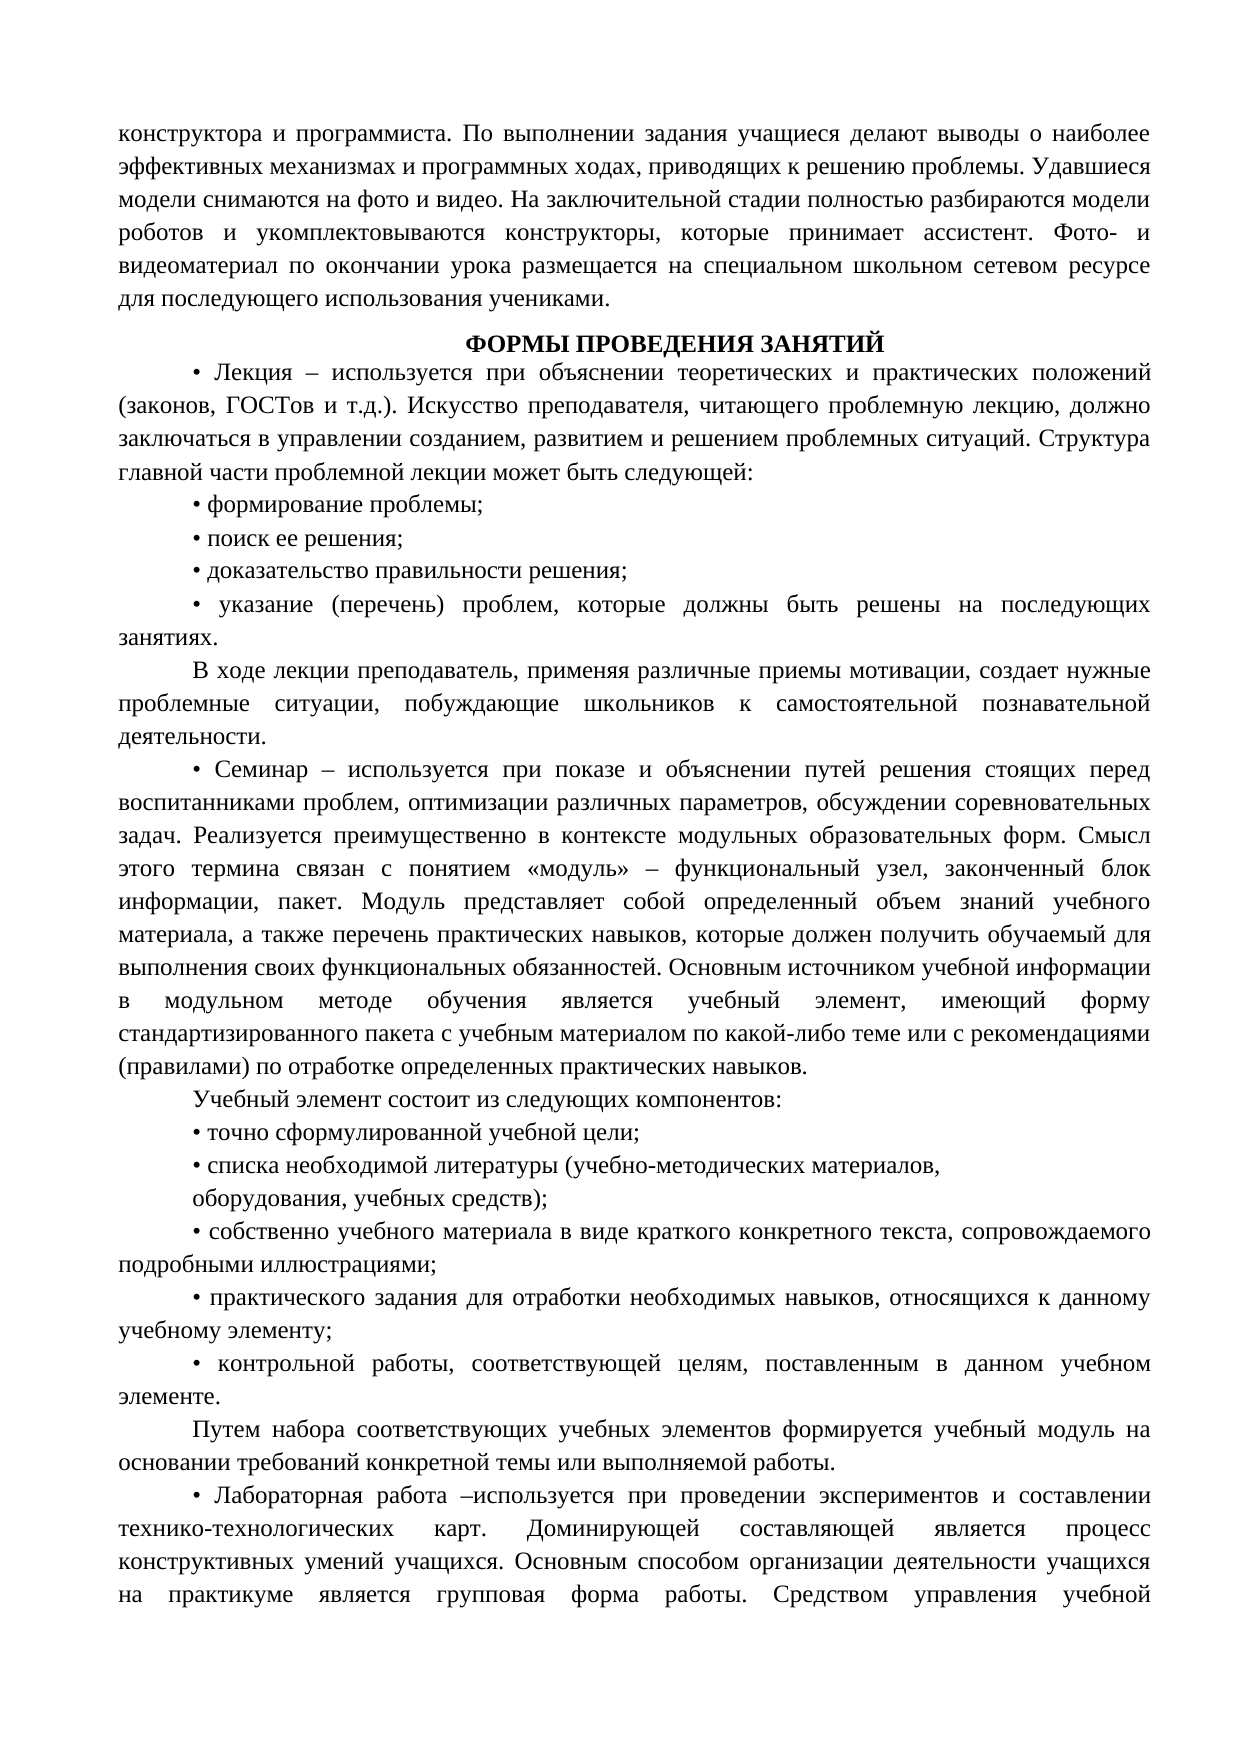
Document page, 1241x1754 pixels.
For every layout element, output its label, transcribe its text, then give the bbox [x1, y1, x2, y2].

subtitle ФОРМЫ ПРОВЕДЕНИЯ ЗАНЯТИЙ [118, 329, 1152, 357]
text • Семинар – используется при показе и объяснении путей решения стоящих перед воспитанниками проблем, оптимизации различных параметров, обсуждении соревновательных задач. Реализуется преимущественно в контексте модульных образовательных форм. Смысл этого термина связан с понятием «модуль» – функциональный узел, законченный блок информации, пакет. Модуль представляет собой определенный объем знаний учебного материала, а также перечень практических навыков, которые должен получить обучаемый для выполнения своих функциональных обязанностей. Основным источником учебной информации в модульном методе обучения является учебный элемент, имеющий форму стандартизированного пакета с учебным материалом по какой-либо теме или с рекомендациями (правилами) по отработке определенных практических навыков. [118, 754, 1152, 1080]
text Учебный элемент состоит из следующих компонентов: [118, 1084, 1152, 1113]
text • Лекция – используется при объяснении теоретических и практических положений (законов, ГОСТов и т.д.). Искусство преподавателя, читающего проблемную лекцию, должно заключаться в управлении созданием, развитием и решением проблемных ситуаций. Структура главной части проблемной лекции может быть следующей: [118, 357, 1152, 485]
text Путем набора соответствующих учебных элементов формируется учебный модуль на основании требований конкретной темы или выполняемой работы. [118, 1414, 1152, 1476]
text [118, 118, 1152, 312]
text • списка необходимой литературы (учебно-методических материалов, [118, 1150, 1152, 1179]
text • указание (перечень) проблем, которые должны быть решены на последующих занятиях. [118, 589, 1152, 650]
text В ходе лекции преподаватель, применяя различные приемы мотивации, создает нужные проблемные ситуации, побуждающие школьников к самостоятельной познавательной деятельности. [118, 655, 1152, 749]
text • поиск ее решения; [118, 523, 1152, 551]
text • формирование проблемы; [118, 489, 1152, 518]
text • собственно учебного материала в виде краткого конкретного текста, сопровождаемого подробными иллюстрациями; [118, 1216, 1152, 1278]
text • точно сформулированной учебной цели; [118, 1117, 1152, 1146]
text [118, 1480, 1152, 1608]
text • практического задания для отработки необходимых навыков, относящихся к данному учебному элементу; [118, 1282, 1152, 1344]
text оборудования, учебных средств); [118, 1183, 1152, 1212]
text • контрольной работы, соответствующей целям, поставленным в данном учебном элементе. [118, 1348, 1152, 1410]
text • доказательство правильности решения; [118, 556, 1152, 584]
